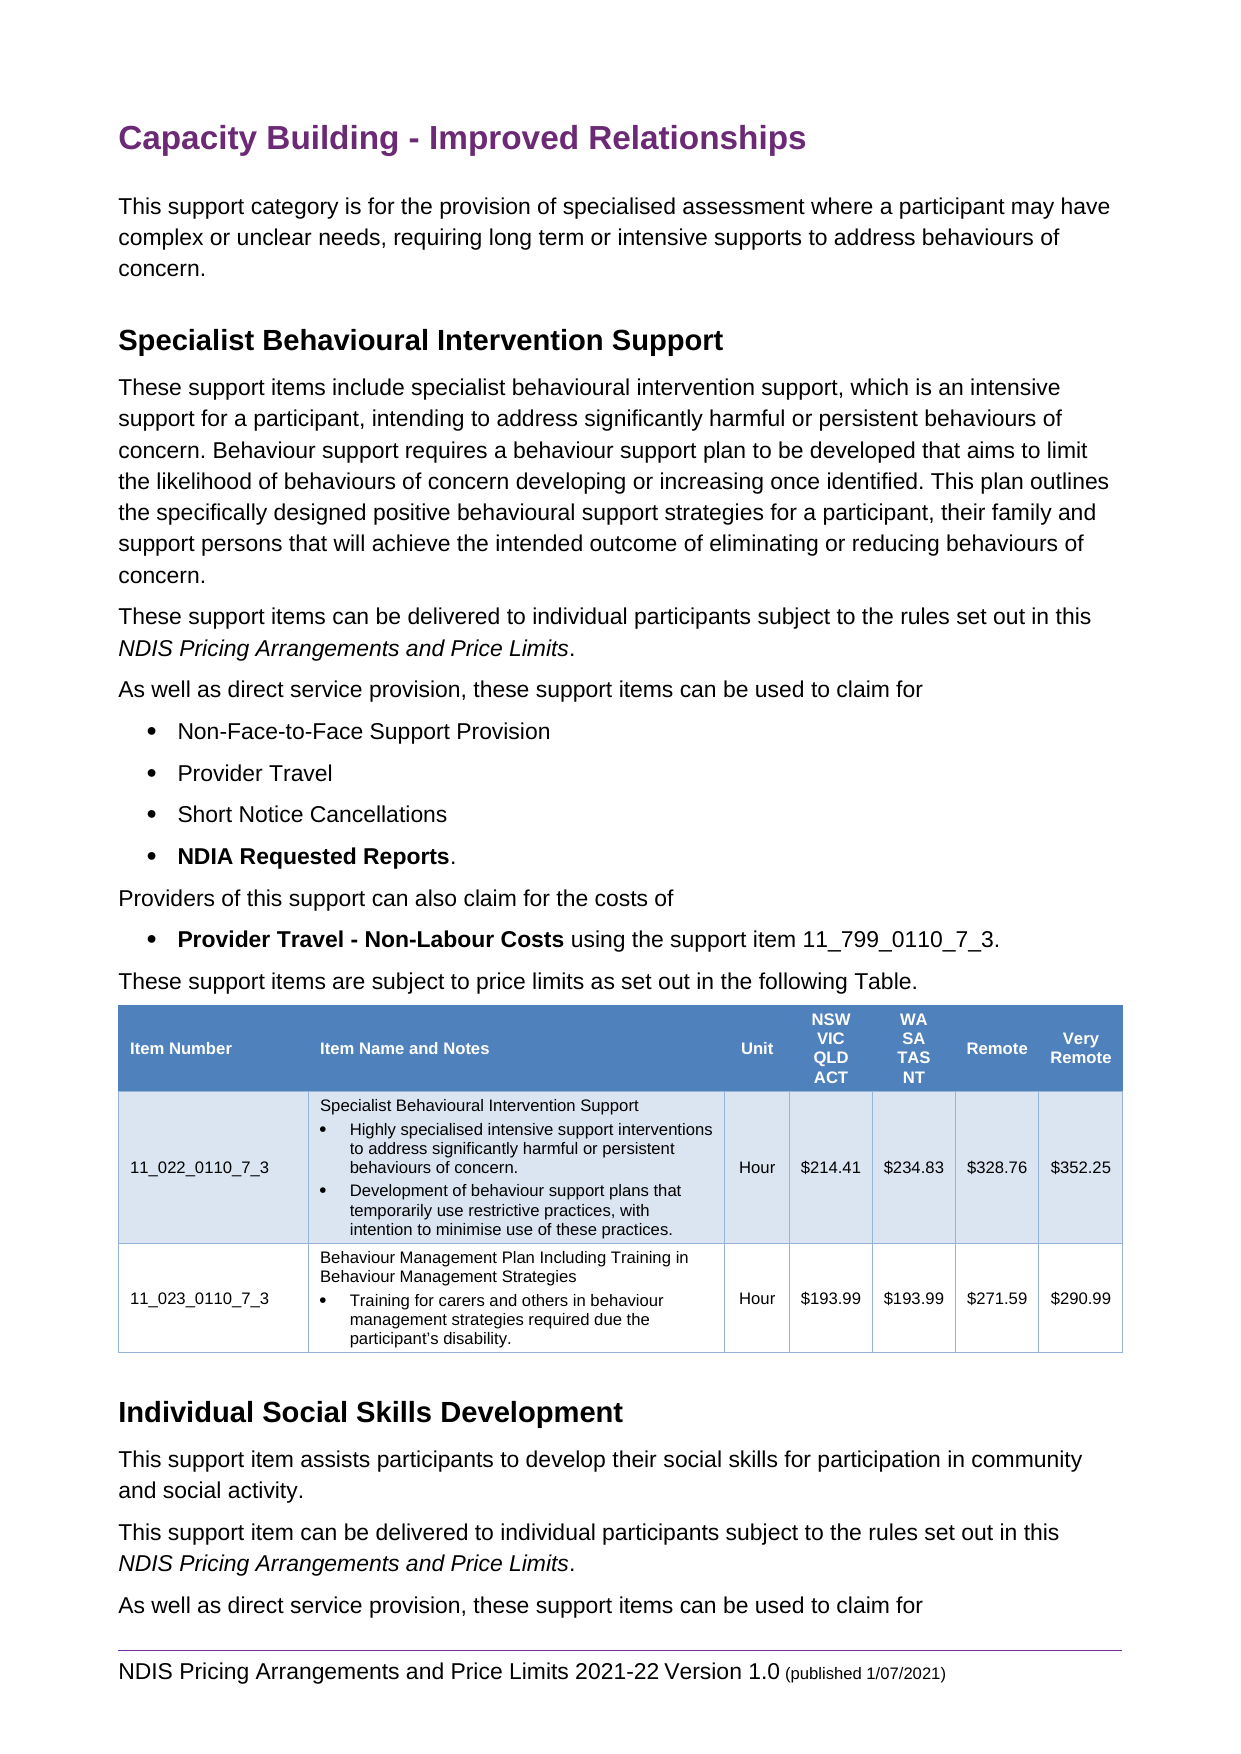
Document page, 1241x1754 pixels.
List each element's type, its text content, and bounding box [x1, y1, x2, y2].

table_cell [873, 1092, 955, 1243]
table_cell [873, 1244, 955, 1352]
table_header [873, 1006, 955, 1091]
text These support items include specialist behavioural intervention support, which is an intensive support for a participant, intending to address significantly harmful or persistent behaviours of concern. Behaviour support requires a behaviour support plan to be developed that aims to limit the likelihood of behaviours of concern developing or increasing once identified. This plan outlines the specifically designed positive behavioural support strategies for a participant, their family and support persons that will achieve the intended outcome of eliminating or reducing behaviours of concern. [118, 369, 1122, 588]
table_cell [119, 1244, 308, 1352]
text This support item can be delivered to individual participants subject to the rules set out in this NDIS Pricing Arrangements and Price Limits. [118, 1514, 1122, 1576]
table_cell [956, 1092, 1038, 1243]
text As well as direct service provision, these support items can be used to claim for [118, 671, 1122, 703]
subtitle Capacity Building - Improved Relationships [118, 118, 1122, 157]
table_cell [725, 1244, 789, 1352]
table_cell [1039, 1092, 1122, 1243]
text These support items can be delivered to individual participants subject to the rules set out in this NDIS Pricing Arrangements and Price Limits. [118, 598, 1122, 661]
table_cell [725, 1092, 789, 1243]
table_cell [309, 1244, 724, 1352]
text Provider Travel [148, 755, 1122, 786]
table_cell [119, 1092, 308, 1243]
text Short Notice Cancellations [148, 796, 1122, 828]
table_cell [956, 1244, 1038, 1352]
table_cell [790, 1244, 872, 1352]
text Non-Face-to-Face Support Provision [148, 713, 1122, 744]
text This support category is for the provision of specialised assessment where a participant may have complex or unclear needs, requiring long term or intensive supports to address behaviours of concern. [118, 188, 1122, 282]
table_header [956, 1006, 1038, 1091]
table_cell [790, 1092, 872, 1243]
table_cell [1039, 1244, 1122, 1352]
text Provider Travel - Non-Labour Costs using the support item 11_799_0110_7_3. [148, 921, 1122, 953]
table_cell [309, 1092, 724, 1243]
subtitle Individual Social Skills Development [118, 1395, 1122, 1428]
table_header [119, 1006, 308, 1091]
text Providers of this support can also claim for the costs of [118, 880, 1122, 911]
subtitle Specialist Behavioural Intervention Support [118, 323, 1122, 357]
text These support items are subject to price limits as set out in the following Table. [118, 963, 1122, 994]
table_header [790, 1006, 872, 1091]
text This support item assists participants to develop their social skills for participation in community and social activity. [118, 1441, 1122, 1503]
text As well as direct service provision, these support items can be used to claim for [118, 1587, 1122, 1618]
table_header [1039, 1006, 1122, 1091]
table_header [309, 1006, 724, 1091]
text NDIA Requested Reports. [148, 838, 1122, 869]
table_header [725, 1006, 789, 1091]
